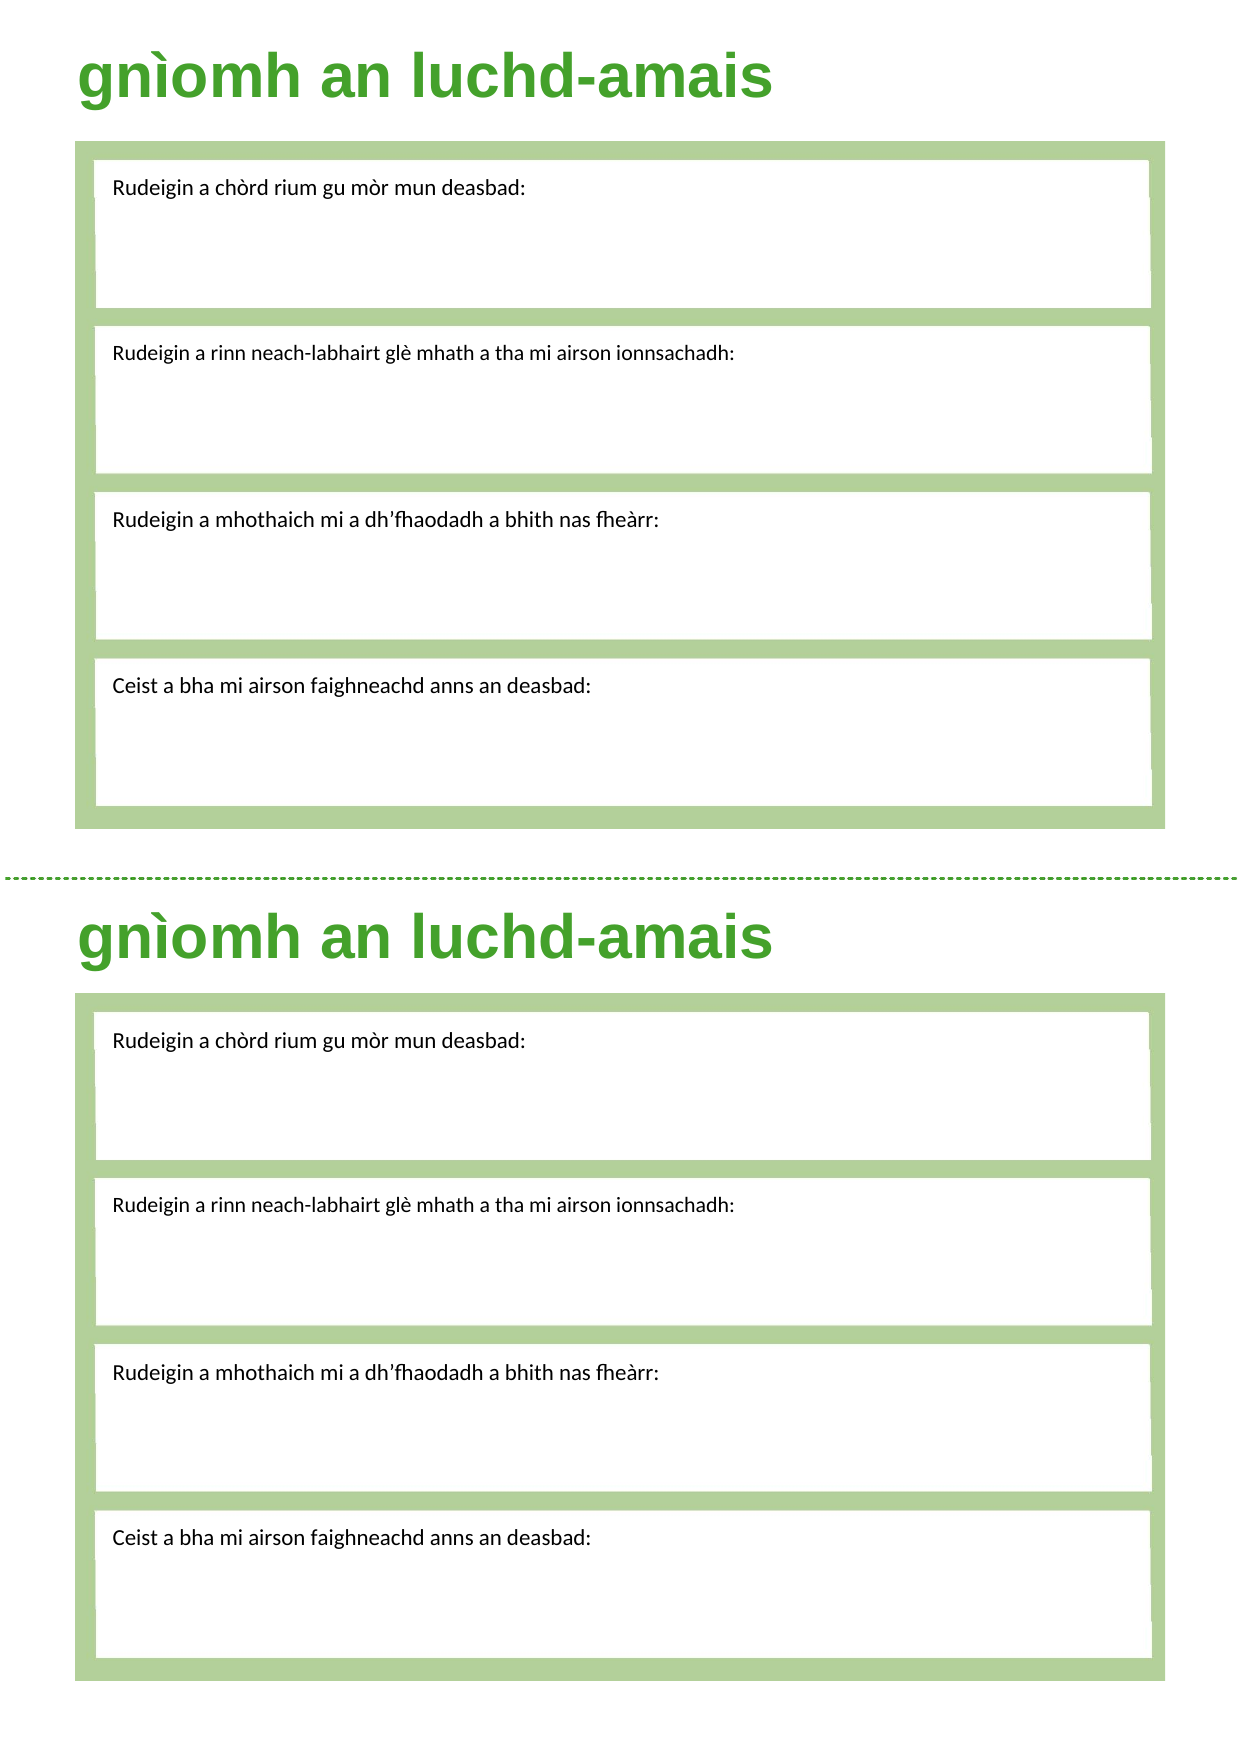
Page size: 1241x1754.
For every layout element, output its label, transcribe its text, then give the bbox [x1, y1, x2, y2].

text Rudeigin a chòrd rium gu mòr mun deasbad: [112, 1026, 1090, 1054]
text Ceist a bha mi airson faighneachd anns an deasbad: [112, 1523, 1090, 1552]
text Rudeigin a mhothaich mi a dh’fhaodadh a bhith nas fheàrr: [112, 505, 1090, 533]
text Rudeigin a rinn neach-labhairt glè mhath a tha mi airson ionnsachadh: [112, 339, 1090, 366]
picture [75, 993, 1166, 1681]
text gnìomh an luchd-amais [77, 39, 1090, 111]
text Rudeigin a chòrd rium gu mòr mun deasbad: [112, 173, 1090, 201]
text Rudeigin a mhothaich mi a dh’fhaodadh a bhith nas fheàrr: [112, 1358, 1090, 1386]
text Rudeigin a rinn neach-labhairt glè mhath a tha mi airson ionnsachadh: [112, 1192, 1090, 1218]
picture [75, 141, 1166, 829]
text Ceist a bha mi airson faighneachd anns an deasbad: [112, 671, 1090, 699]
text gnìomh an luchd-amais [77, 900, 1090, 972]
